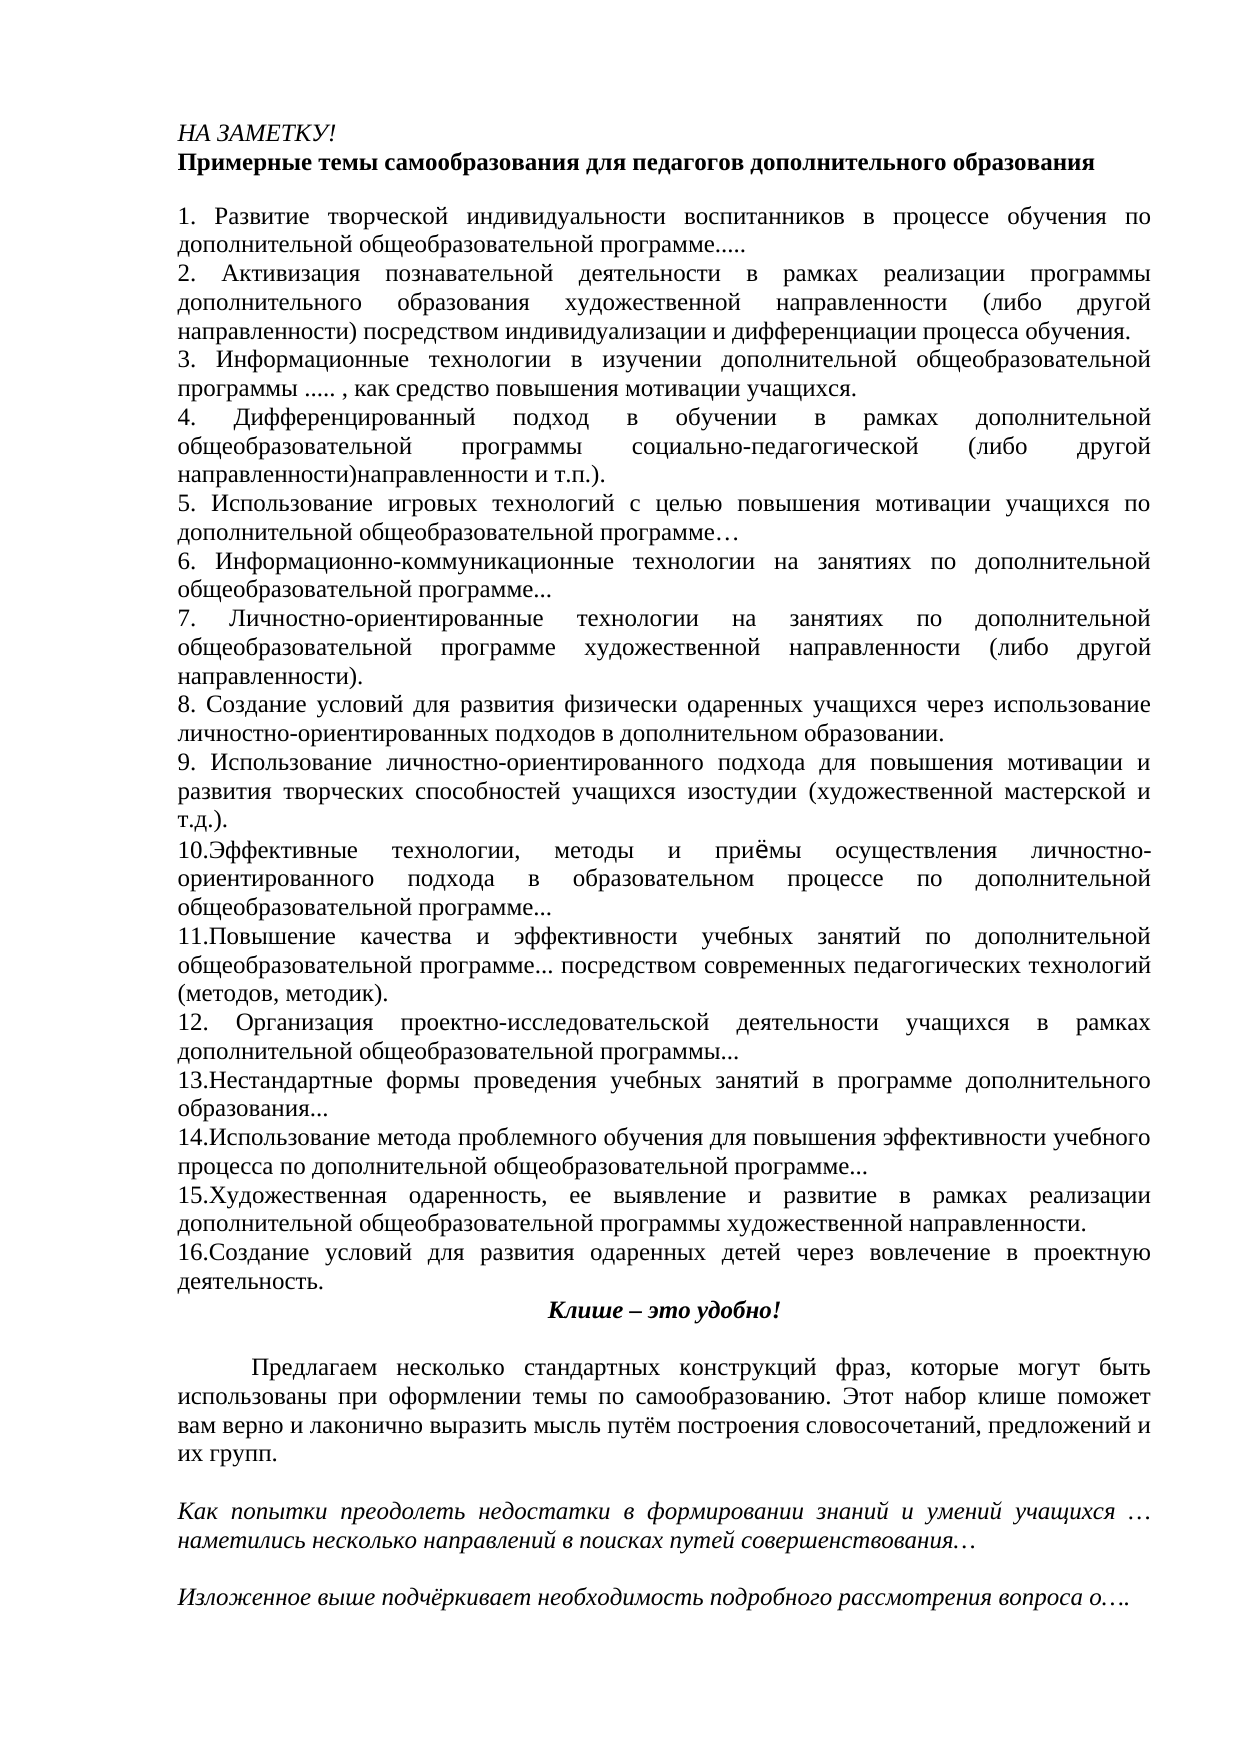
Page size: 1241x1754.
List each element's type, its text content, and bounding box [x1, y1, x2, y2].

text 11.Повышение качества и эффективности учебных занятий по дополнительной общеобразовательной программе... посредством современных педагогических технологий (методов, методик). [177, 921, 1152, 1007]
text 10.Эффективные технологии, методы и приёмы осуществления личностно- ориентированного подхода в образовательном процессе по дополнительной общеобразовательной программе... [177, 833, 1152, 921]
text 2. Активизация познавательной деятельности в рамках реализации программы дополнительного образования художественной направленности (либо другой направленности) посредством индивидуализации и дифференциации процесса обучения. [177, 258, 1152, 344]
text 3. Информационные технологии в изучении дополнительной общеобразовательной программы ..... , как средство повышения мотивации учащихся. [177, 344, 1152, 402]
text 14.Использование метода проблемного обучения для повышения эффективности учебного процесса по дополнительной общеобразовательной программе... [177, 1122, 1152, 1180]
text 6. Информационно-коммуникационные технологии на занятиях по дополнительной общеобразовательной программе... [177, 546, 1152, 603]
text Клише – это удобно! [177, 1295, 1152, 1323]
text НА ЗАМЕТКУ! [177, 118, 1152, 147]
text 4. Дифференцированный подход в обучении в рамках дополнительной общеобразовательной программы социально-педагогической (либо другой направленности)направленности и т.п.). [177, 402, 1152, 488]
text Как попытки преодолеть недостатки в формировании знаний и умений учащихся … наметились несколько направлений в поисках путей совершенствования… [177, 1496, 1152, 1553]
text 8. Создание условий для развития физически одаренных учащихся через использование личностно-ориентированных подходов в дополнительном образовании. [177, 689, 1152, 747]
text 15.Художественная одаренность, ее выявление и развитие в рамках реализации дополнительной общеобразовательной программы художественной направленности. [177, 1180, 1152, 1237]
text 5. Использование игровых технологий с целью повышения мотивации учащихся по дополнительной общеобразовательной программе… [177, 488, 1152, 546]
text Примерные темы самообразования для педагогов дополнительного образования [177, 147, 1152, 176]
text 9. Использование личностно-ориентированного подхода для повышения мотивации и развития творческих способностей учащихся изостудии (художественной мастерской и т.д.). [177, 747, 1152, 833]
text 1. Развитие творческой индивидуальности воспитанников в процессе обучения по дополнительной общеобразовательной программе..... [177, 201, 1152, 258]
text 12. Организация проектно-исследовательской деятельности учащихся в рамках дополнительной общеобразовательной программы... [177, 1007, 1152, 1065]
text Изложенное выше подчёркивает необходимость подробного рассмотрения вопроса о…. [177, 1582, 1152, 1611]
text 13.Нестандартные формы проведения учебных занятий в программе дополнительного образования... [177, 1065, 1152, 1122]
text 16.Создание условий для развития одаренных детей через вовлечение в проектную деятельность. [177, 1237, 1152, 1295]
text Предлагаем несколько стандартных конструкций фраз, которые могут быть использованы при оформлении темы по самообразованию. Этот набор клише поможет вам верно и лаконично выразить мысль путём построения словосочетаний, предложений и их групп. [177, 1352, 1152, 1467]
text 7. Личностно-ориентированные технологии на занятиях по дополнительной общеобразовательной программе художественной направленности (либо другой направленности). [177, 603, 1152, 689]
